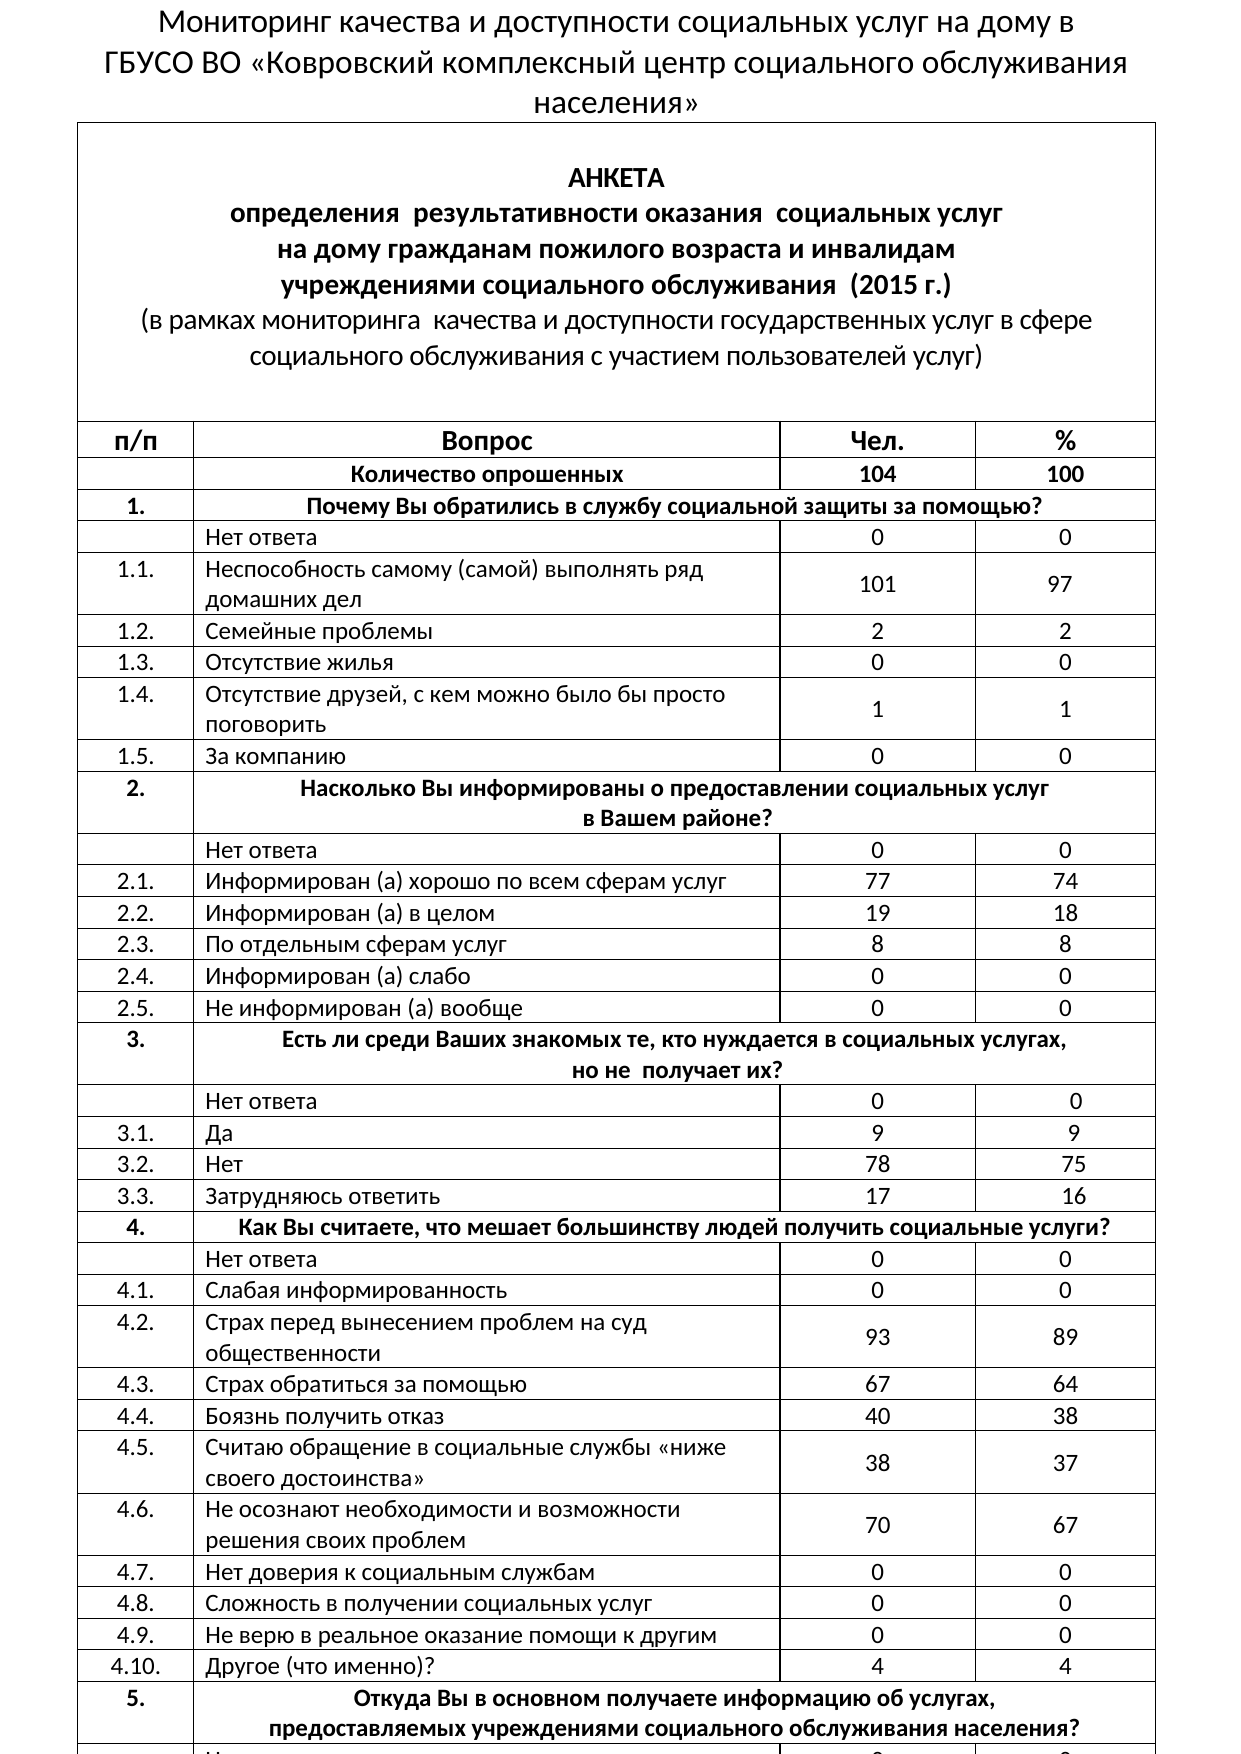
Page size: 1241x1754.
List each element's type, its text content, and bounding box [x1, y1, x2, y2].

table_cell Нет доверия к социальным службам [194, 1556, 779, 1586]
table_cell 2.2. [78, 897, 193, 927]
table_cell 1.4. [78, 678, 193, 739]
table_cell Боязнь получить отказ [194, 1400, 779, 1430]
table_cell Не информирован (а) вообще [194, 992, 779, 1022]
table_cell 0 [976, 992, 1155, 1022]
table_cell 0 [781, 1085, 975, 1116]
table_cell 1 [781, 678, 975, 739]
table_cell 1. [78, 490, 193, 520]
table_cell Нет ответа [194, 521, 779, 552]
table_cell 97 [976, 553, 1155, 614]
table_cell Количество опрошенных [194, 458, 779, 489]
table_cell 100 [976, 458, 1155, 489]
table_cell 0 [976, 521, 1155, 552]
table_cell 67 [781, 1368, 975, 1399]
table_cell 3. [78, 1023, 193, 1084]
table_cell 0 [781, 1243, 975, 1274]
table_cell Другое (что именно)? [194, 1650, 779, 1681]
table_cell 4.4. [78, 1400, 193, 1430]
table_cell 16 [976, 1180, 1155, 1211]
table_cell Не осознают необходимости и возможности решения своих проблем [194, 1494, 779, 1554]
table_cell 2.4. [78, 960, 193, 991]
table_cell 78 [781, 1149, 975, 1179]
table_cell По отдельным сферам услуг [194, 929, 779, 959]
table_cell Нет [194, 1149, 779, 1179]
table_cell 75 [976, 1149, 1155, 1179]
table_cell Неспособность самому (самой) выполнять ряд домашних дел [194, 553, 779, 614]
table_cell 0 [976, 1619, 1155, 1649]
table_cell 3.3. [78, 1180, 193, 1211]
table_cell 4. [78, 1212, 193, 1242]
table_cell 0 [781, 1275, 975, 1305]
table_cell Слабая информированность [194, 1275, 779, 1305]
table_cell 0 [976, 960, 1155, 991]
table_cell [78, 834, 193, 864]
table_cell 0 [976, 1587, 1155, 1618]
table_cell 0 [976, 834, 1155, 864]
table_cell 67 [976, 1494, 1155, 1554]
table_cell 8 [976, 929, 1155, 959]
table_cell 74 [976, 865, 1155, 896]
table_cell 1.5. [78, 740, 193, 771]
table_cell Страх перед вынесением проблем на суд общественности [194, 1306, 779, 1367]
table_cell 70 [781, 1494, 975, 1554]
table_cell Нет ответа [194, 1085, 779, 1116]
table_cell 9 [976, 1117, 1155, 1147]
table_cell 64 [976, 1368, 1155, 1399]
table_cell 19 [781, 897, 975, 927]
table_cell 4.5. [78, 1431, 193, 1492]
table_cell 1.1. [78, 553, 193, 614]
table_cell 37 [976, 1431, 1155, 1492]
table_cell 2.5. [78, 992, 193, 1022]
table_cell 8 [781, 929, 975, 959]
table_cell 0 [976, 1275, 1155, 1305]
table_cell Не верю в реальное оказание помощи к другим [194, 1619, 779, 1649]
table_cell 3.1. [78, 1117, 193, 1147]
table_cell Отсутствие друзей, с кем можно было бы просто поговорить [194, 678, 779, 739]
table_cell 104 [781, 458, 975, 489]
table_cell Насколько Вы информированы о предоставлении социальных услуг в Вашем районе? [194, 772, 1155, 833]
table_cell [78, 1243, 193, 1274]
table_cell Почему Вы обратились в службу социальной защиты за помощью? [194, 490, 1155, 520]
table_cell 4.3. [78, 1368, 193, 1399]
table_cell АНКЕТА определения результативности оказания социальных услуг на дому гражданам пожилого возраста и инвалидам учреждениями социального обслуживания (2015 г.) (в рамках мониторинга качества и доступности государственных услуг в сфере социального обслуживания с участием пользователей услуг) [78, 123, 1155, 421]
table_cell Затрудняюсь ответить [194, 1180, 779, 1211]
table_cell 0 [781, 647, 975, 677]
table_cell Есть ли среди Ваших знакомых те, кто нуждается в социальных услугах, но не получает их? [194, 1023, 1155, 1084]
table_cell 18 [976, 897, 1155, 927]
table_cell 4.10. [78, 1650, 193, 1681]
table_cell 40 [781, 1400, 975, 1430]
table_cell 4 [781, 1650, 975, 1681]
table_cell 4.7. [78, 1556, 193, 1586]
table_header Мониторинг качества и доступности социальных услуг на дому в ГБУСО ВО «Ковровский комплексный центр социального обслуживания населения» [78, 0, 1155, 122]
table_cell [78, 458, 193, 489]
table_cell Вопрос [194, 422, 779, 457]
table_cell Информирован (а) в целом [194, 897, 779, 927]
table_cell 0 [976, 1085, 1155, 1116]
table_cell 2.1. [78, 865, 193, 896]
table_cell 89 [976, 1306, 1155, 1367]
table_cell 0 [976, 647, 1155, 677]
table_cell 4 [976, 1650, 1155, 1681]
table_cell 4.6. [78, 1494, 193, 1554]
table_cell 0 [976, 740, 1155, 771]
table_cell 2.3. [78, 929, 193, 959]
table_cell 1.2. [78, 615, 193, 646]
table_cell 101 [781, 553, 975, 614]
table_cell Чел. [781, 422, 975, 457]
table_cell 2 [781, 615, 975, 646]
table_cell 3.2. [78, 1149, 193, 1179]
table_cell 38 [976, 1400, 1155, 1430]
table_cell 0 [781, 834, 975, 864]
table_cell 5. [78, 1682, 193, 1743]
table_cell 0 [781, 1619, 975, 1649]
table_cell Нет ответа [194, 834, 779, 864]
table_cell [78, 1744, 193, 1754]
table_cell 38 [781, 1431, 975, 1492]
table_cell 2. [78, 772, 193, 833]
table_cell Семейные проблемы [194, 615, 779, 646]
table_cell [78, 1085, 193, 1116]
table_cell Да [194, 1117, 779, 1147]
table_cell Как Вы считаете, что мешает большинству людей получить социальные услуги? [194, 1212, 1155, 1242]
table_cell 0 [781, 1556, 975, 1586]
table_cell За компанию [194, 740, 779, 771]
table_cell Информирован (а) хорошо по всем сферам услуг [194, 865, 779, 896]
table_cell 17 [781, 1180, 975, 1211]
table_cell 0 [781, 992, 975, 1022]
table_cell 2 [976, 615, 1155, 646]
table_cell 0 [976, 1556, 1155, 1586]
table_cell Отсутствие жилья [194, 647, 779, 677]
table_cell 1 [976, 678, 1155, 739]
table_cell 0 [781, 960, 975, 991]
table_cell Страх обратиться за помощью [194, 1368, 779, 1399]
table_cell п/п [78, 422, 193, 457]
table_cell Нет ответа [194, 1243, 779, 1274]
table_cell 0 [781, 1587, 975, 1618]
table_cell % [976, 422, 1155, 457]
table_cell 0 [781, 521, 975, 552]
table_cell 4.9. [78, 1619, 193, 1649]
table_cell 0 [976, 1243, 1155, 1274]
table_cell 77 [781, 865, 975, 896]
table_cell 0 [781, 740, 975, 771]
table_cell 93 [781, 1306, 975, 1367]
table_cell 1.3. [78, 647, 193, 677]
table_cell 9 [781, 1117, 975, 1147]
table_cell Сложность в получении социальных услуг [194, 1587, 779, 1618]
table_cell 4.2. [78, 1306, 193, 1367]
table_cell Информирован (а) слабо [194, 960, 779, 991]
table_cell Считаю обращение в социальные службы «ниже своего достоинства» [194, 1431, 779, 1492]
table_cell 4.1. [78, 1275, 193, 1305]
table_cell Откуда Вы в основном получаете информацию об услугах, предоставляемых учреждениями социального обслуживания населения? [194, 1682, 1155, 1743]
table_cell 4.8. [78, 1587, 193, 1618]
table_cell [78, 521, 193, 552]
